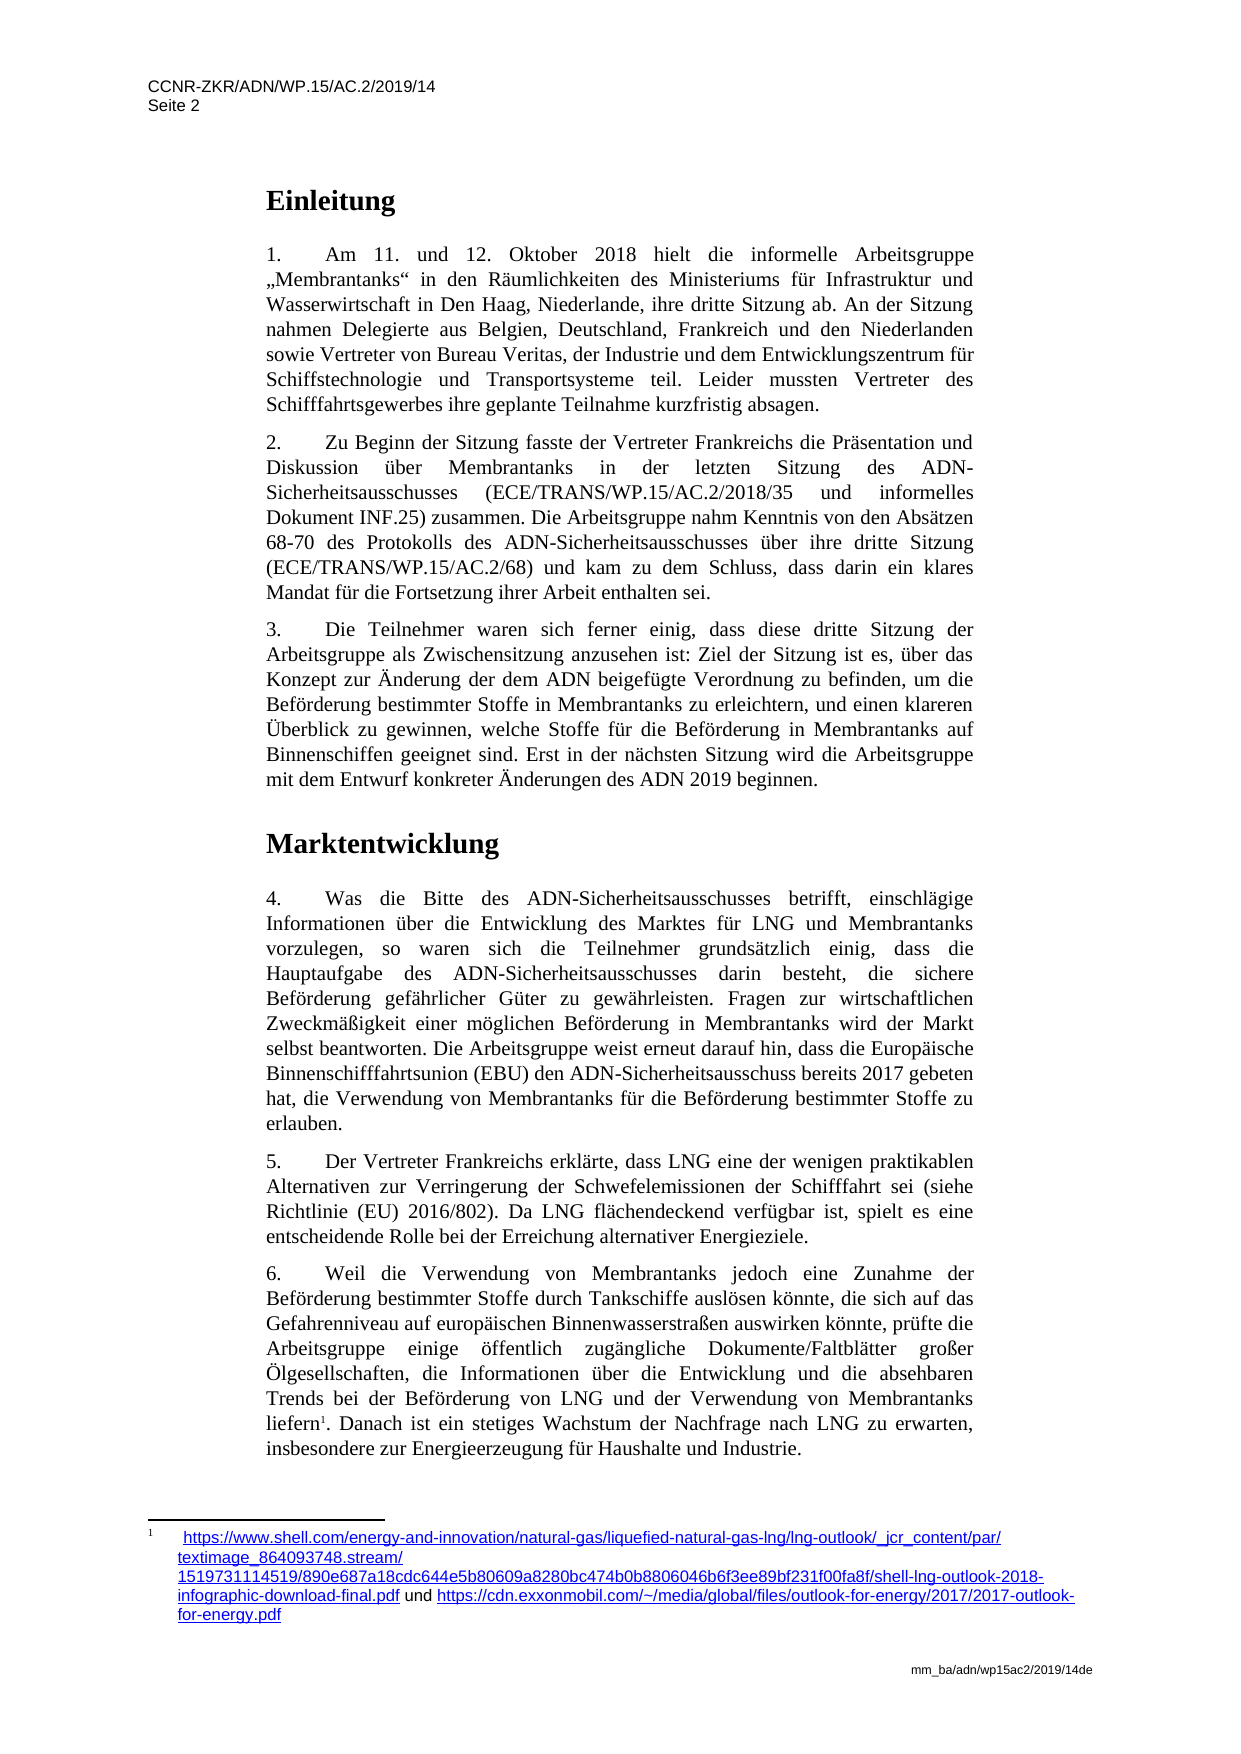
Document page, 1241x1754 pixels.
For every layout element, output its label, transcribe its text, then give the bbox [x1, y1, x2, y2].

text 6. Weil die Verwendung von Membrantanks jedoch eine Zunahme der Beförderung bestimmter Stoffe durch Tankschiffe auslösen könnte, die sich auf das Gefahrenniveau auf europäischen Binnenwasserstraßen auswirken könnte, prüfte die Arbeitsgruppe einige öffentlich zugängliche Dokumente/Faltblätter großer Ölgesellschaften, die Informationen über die Entwicklung und die absehbaren Trends bei der Beförderung von LNG und der Verwendung von Membrantanks liefern. Danach ist ein stetiges Wachstum der Nachfrage nach LNG zu erwarten, insbesondere zur Energieerzeugung für Haushalte und Industrie. [266, 1260, 974, 1460]
text Marktentwicklung [148, 829, 974, 860]
text 1. Am 11. und 12. Oktober 2018 hielt die informelle Arbeitsgruppe „Membrantanks“ in den Räumlichkeiten des Ministeriums für Infrastruktur und Wasserwirtschaft in Den Haag, Niederlande, ihre dritte Sitzung ab. An der Sitzung nahmen Delegierte aus Belgien, Deutschland, Frankreich und den Niederlanden sowie Vertreter von Bureau Veritas, der Industrie und dem Entwicklungszentrum für Schiffstechnologie und Transportsysteme teil. Leider mussten Vertreter des Schifffahrtsgewerbes ihre geplante Teilnahme kurzfristig absagen. [266, 241, 974, 416]
text 5. Der Vertreter Frankreichs erklärte, dass LNG eine der wenigen praktikablen Alternativen zur Verringerung der Schwefelemissionen der Schifffahrt sei (siehe Richtlinie (EU) 2016/802). Da LNG flächendeckend verfügbar ist, spielt es eine entscheidende Rolle bei der Erreichung alternativer Energieziele. [266, 1148, 974, 1248]
text 4. Was die Bitte des ADN-Sicherheitsausschusses betrifft, einschlägige Informationen über die Entwicklung des Marktes für LNG und Membrantanks vorzulegen, so waren sich die Teilnehmer grundsätzlich einig, dass die Hauptaufgabe des ADN-Sicherheitsausschusses darin besteht, die sichere Beförderung gefährlicher Güter zu gewährleisten. Fragen zur wirtschaftlichen Zweckmäßigkeit einer möglichen Beförderung in Membrantanks wird der Markt selbst beantworten. Die Arbeitsgruppe weist erneut darauf hin, dass die Europäische Binnenschifffahrtsunion (EBU) den ADN-Sicherheitsausschuss bereits 2017 gebeten hat, die Verwendung von Membrantanks für die Beförderung bestimmter Stoffe zu erlauben. [266, 885, 974, 1135]
text Einleitung [148, 185, 974, 216]
text 3. Die Teilnehmer waren sich ferner einig, dass diese dritte Sitzung der Arbeitsgruppe als Zwischensitzung anzusehen ist: Ziel der Sitzung ist es, über das Konzept zur Änderung der dem ADN beigefügte Verordnung zu befinden, um die Beförderung bestimmter Stoffe in Membrantanks zu erleichtern, und einen klareren Überblick zu gewinnen, welche Stoffe für die Beförderung in Membrantanks auf Binnenschiffen geeignet sind. Erst in der nächsten Sitzung wird die Arbeitsgruppe mit dem Entwurf konkreter Änderungen des ADN 2019 beginnen. [266, 616, 974, 791]
text 2. Zu Beginn der Sitzung fasste der Vertreter Frankreichs die Präsentation und Diskussion über Membrantanks in der letzten Sitzung des ADN-Sicherheitsausschusses (ECE/TRANS/WP.15/AC.2/2018/35 und informelles Dokument INF.25) zusammen. Die Arbeitsgruppe nahm Kenntnis von den Absätzen 68-70 des Protokolls des ADN-Sicherheitsausschusses über ihre dritte Sitzung (ECE/TRANS/WP.15/AC.2/68) und kam zu dem Schluss, dass darin ein klares Mandat für die Fortsetzung ihrer Arbeit enthalten sei. [266, 429, 974, 604]
